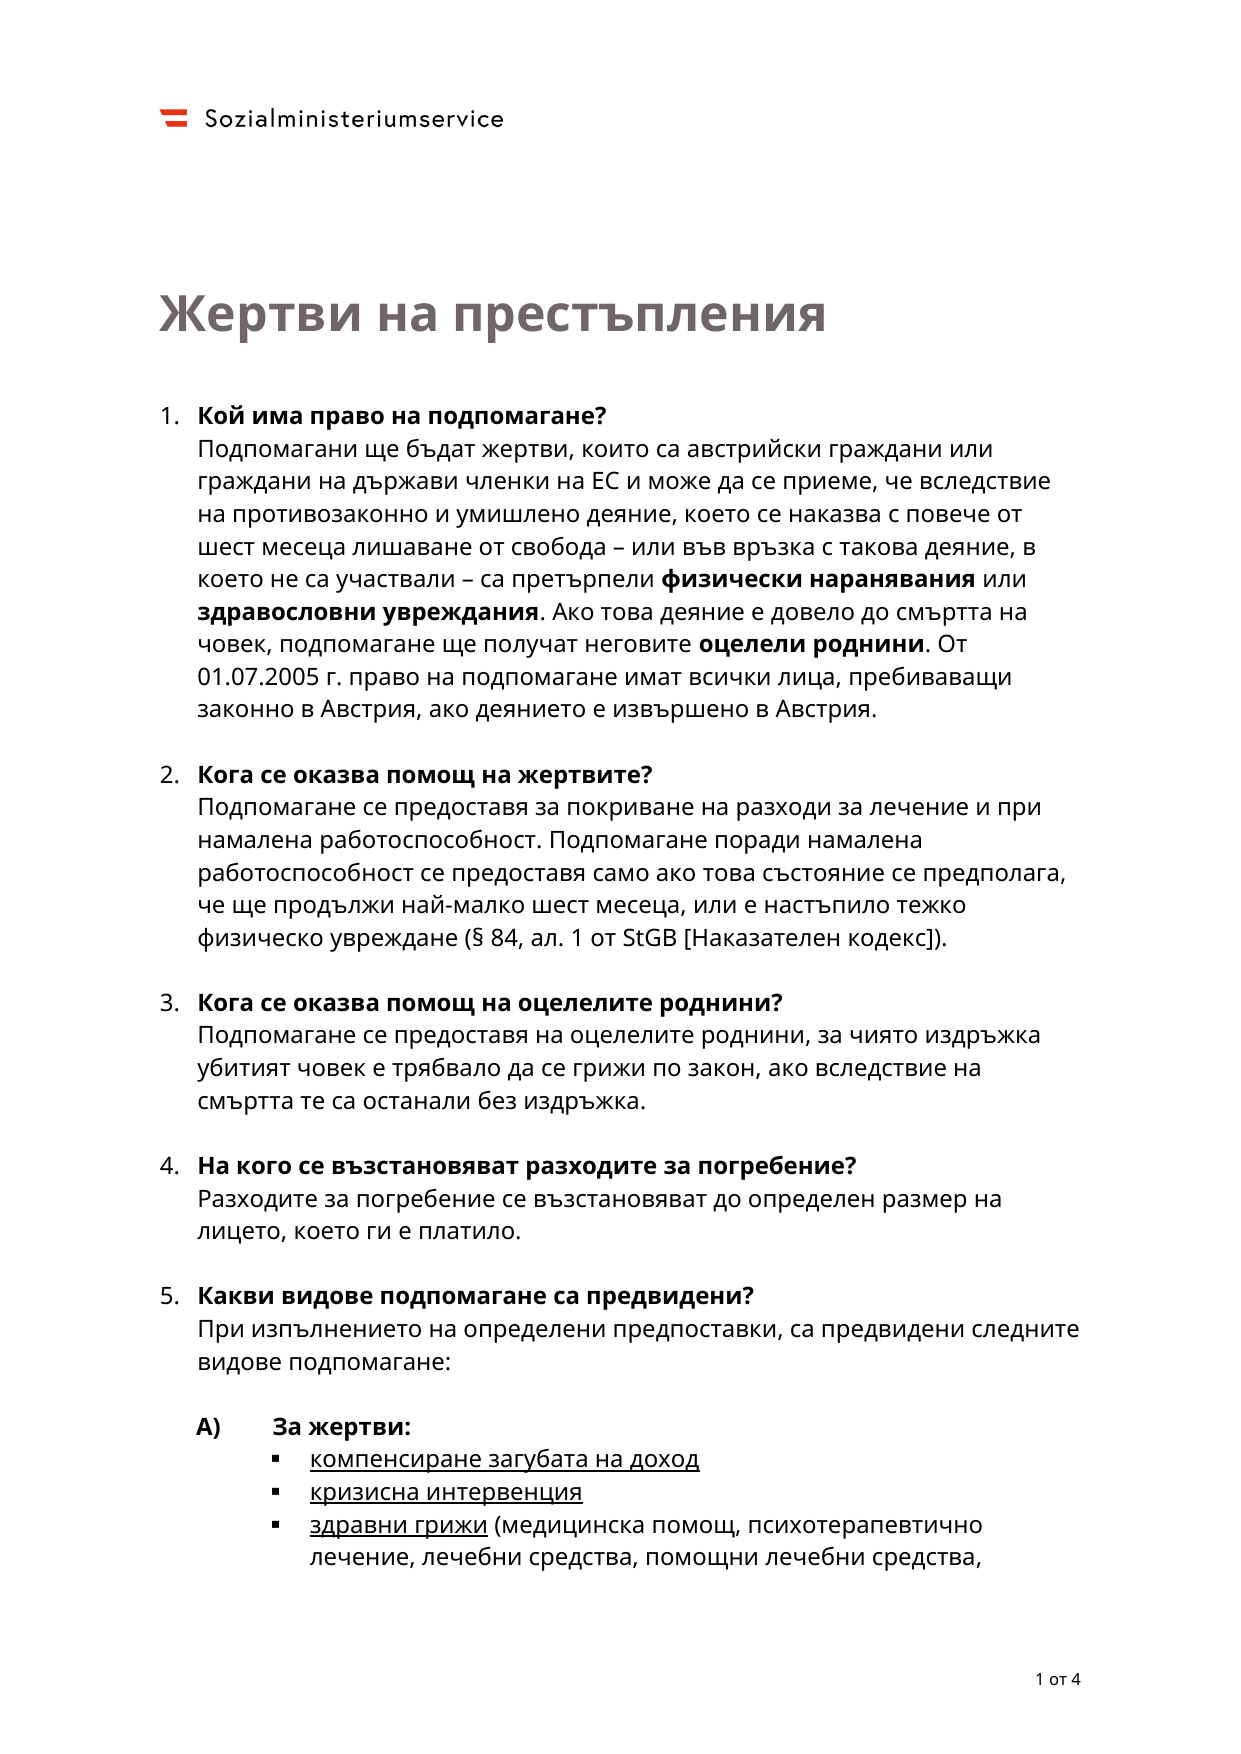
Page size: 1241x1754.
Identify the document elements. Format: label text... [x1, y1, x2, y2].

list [270, 1507, 1081, 1573]
list Кога се оказва помощ на оцелелите роднини? Подпомагане се предоставя на оцелелите роднини, за чиято издръжка убитият човек е трябвало да се грижи по закон, ако вследствие на смъртта те са останали без издръжка. [159, 986, 1081, 1149]
list За жертви: [196, 1409, 1081, 1442]
picture [159, 103, 549, 197]
list На кого се възстановяват разходите за погребение? Разходите за погребение се възстановяват до определен размер на лицето, което ги е платило. [159, 1149, 1081, 1279]
list Какви видове подпомагане са предвидени? При изпълнението на определени предпоставки, са предвидени следните видове подпомагане: [159, 1279, 1081, 1377]
list кризисна интервенция [270, 1475, 1081, 1507]
list Кога се оказва помощ на жертвите? Подпомагане се предоставя за покриване на разходи за лечение и при намалена работоспособност. Подпомагане поради намалена работоспособност се предоставя само ако това състояние се предполага, че ще продължи най-малко шест месеца, или е настъпило тежко физическо увреждане (§ 84, ал. 1 от StGB [Наказателен кодекс]). [159, 757, 1081, 986]
list компенсиране загубата на доход [270, 1442, 1081, 1475]
list Кой има право на подпомагане? Подпомагани ще бъдат жертви, които са австрийски граждани или граждани на държави членки на ЕС и може да се приеме, че вследствие на противозаконно и умишлено деяние, което се наказва с повече от шест месеца лишаване от свобода – или във връзка с такова деяние, в което не са участвали – са претърпели физически наранявания или здравословни увреждания. Ако това деяние е довело до смъртта на човек, подпомагане ще получат неговите оцелели роднини. От 01.07.2005 г. право на подпомагане имат всички лица, пребиваващи законно в Австрия, ако деянието е извършено в Австрия. [159, 399, 1081, 757]
text Жертви на престъпления [159, 278, 1081, 346]
